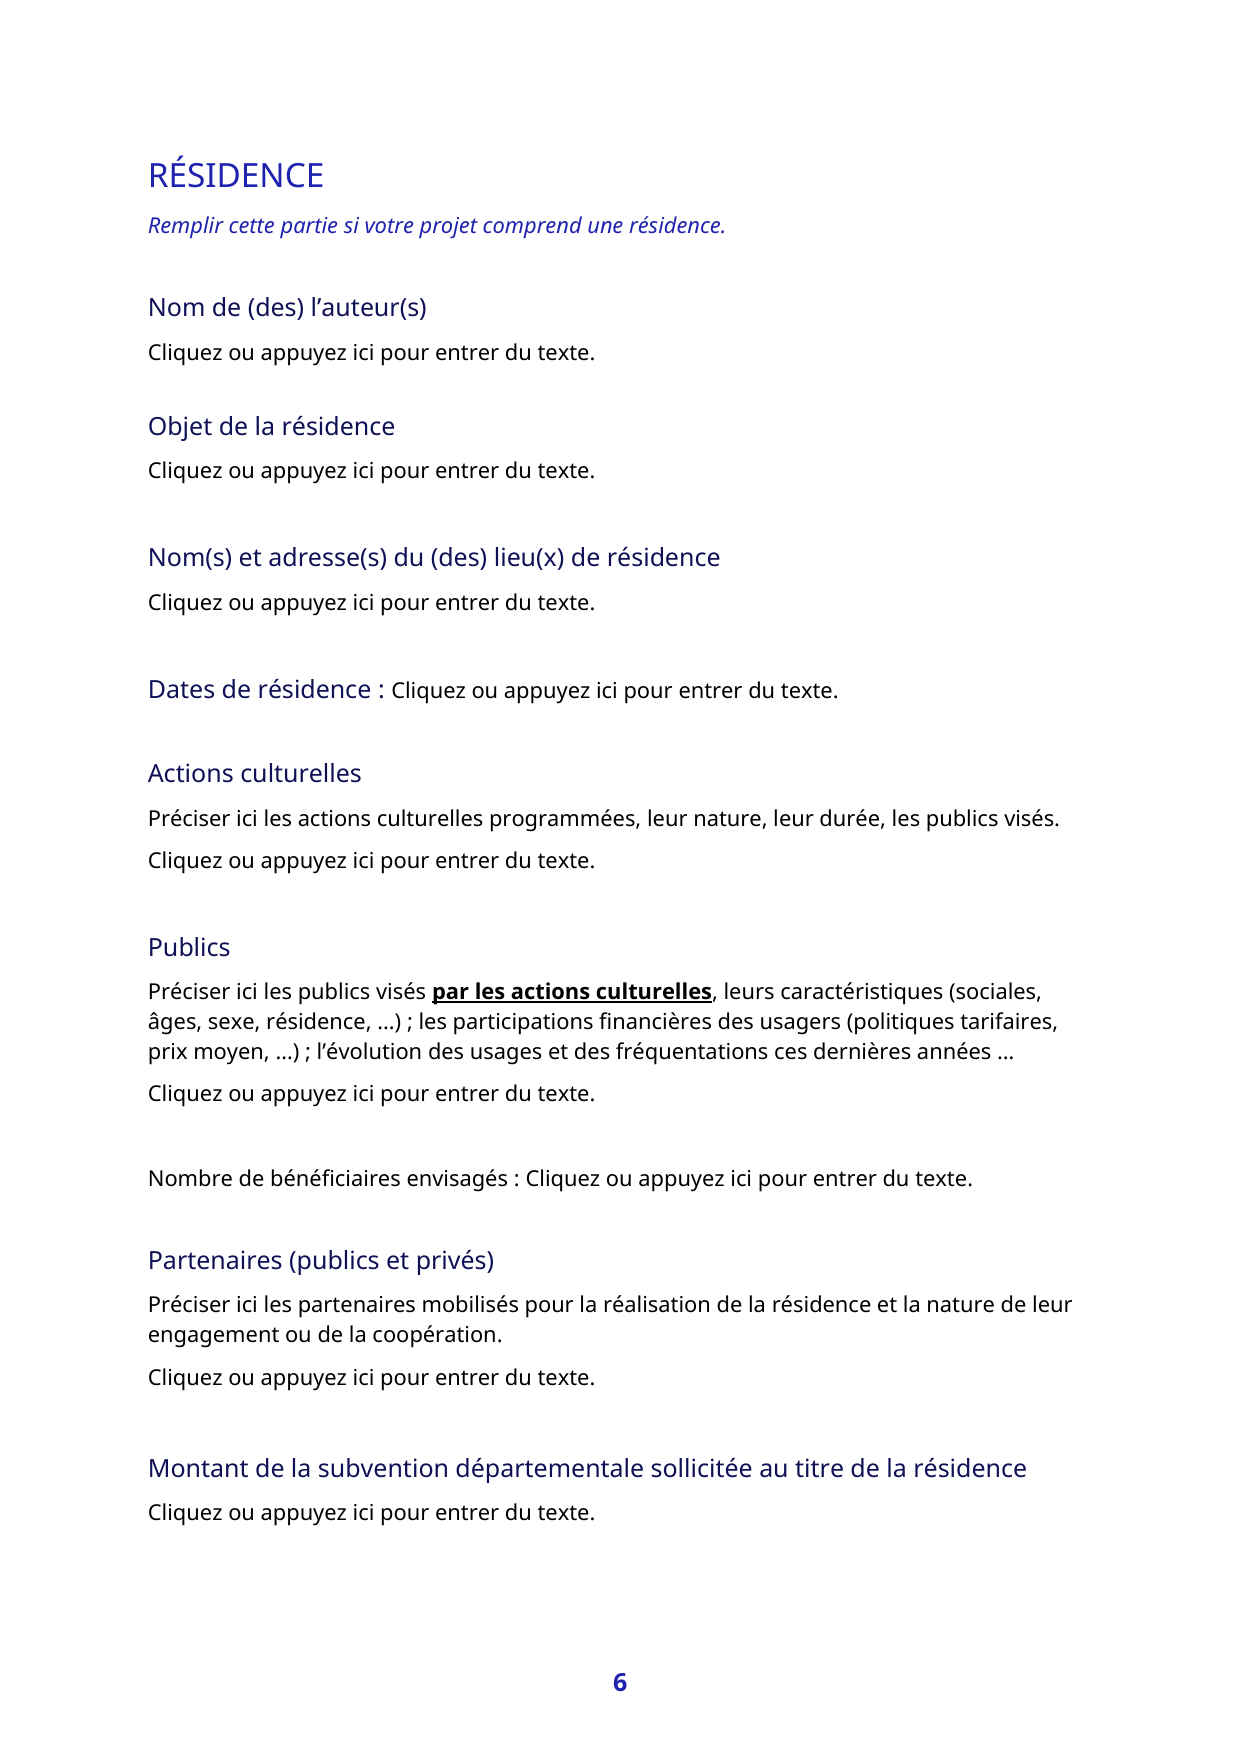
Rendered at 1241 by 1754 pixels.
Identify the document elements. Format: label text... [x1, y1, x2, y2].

text Remplir cette partie si votre projet comprend une résidence. [148, 210, 1093, 239]
subtitle Actions culturelles [148, 756, 1093, 790]
subtitle Partenaires (publics et privés) [148, 1243, 1093, 1277]
subtitle RÉSIDENCE [148, 152, 1093, 197]
text Dates de résidence : [148, 671, 1093, 705]
text Préciser ici les partenaires mobilisés pour la réalisation de la résidence et la nature de leur engagement ou de la coopération. [148, 1289, 1093, 1349]
subtitle Publics [148, 929, 1093, 963]
text Nombre de bénéficiaires envisagés : [148, 1162, 1093, 1192]
subtitle Nom de (des) l’auteur(s) [148, 290, 1093, 324]
subtitle Objet de la résidence [148, 409, 1093, 443]
subtitle Nom(s) et adresse(s) du (des) lieu(x) de résidence [148, 540, 1093, 574]
text Préciser ici les actions culturelles programmées, leur nature, leur durée, les publics visés. [148, 802, 1093, 832]
text Montant de la subvention départementale sollicitée au titre de la résidence [148, 1450, 1093, 1484]
text Préciser ici les publics visés par les actions culturelles, leurs caractéristiques (sociales, âges, sexe, résidence, …) ; les participations financières des usagers (politiques tarifaires, prix moyen, …) ; l’évolution des usages et des fréquentations ces dernières années … [148, 976, 1093, 1065]
